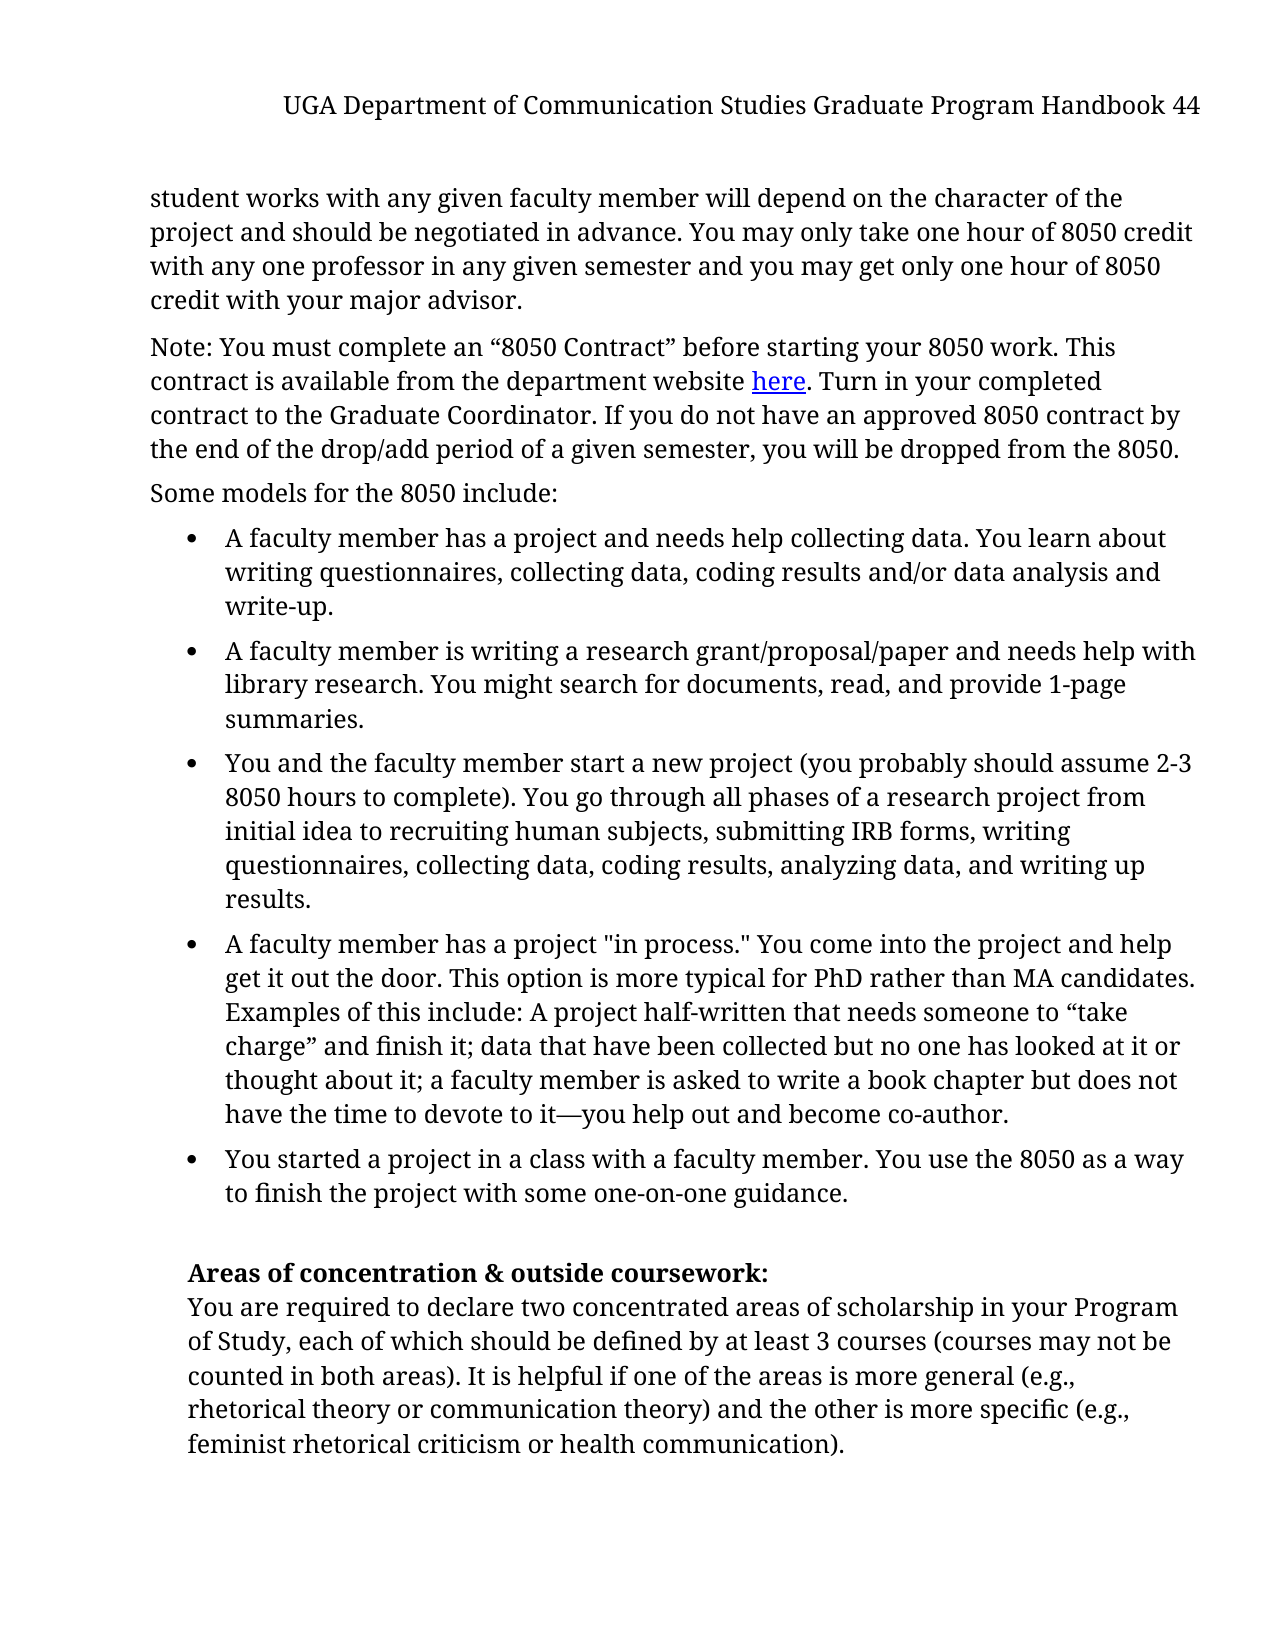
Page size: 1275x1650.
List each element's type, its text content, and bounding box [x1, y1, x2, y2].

list You started a project in a class with a faculty member. You use the 8050 as a way to finish the project with some one-on-one guidance. [187, 1141, 1200, 1209]
text Areas of concentration & outside coursework: You are required to declare two concentrated areas of scholarship in your Program of Study, each of which should be defined by at least 3 courses (courses may not be counted in both areas). It is helpful if one of the areas is more general (e.g., rhetorical theory or communication theory) and the other is more specific (e.g., feminist rhetorical criticism or health communication). [187, 1222, 1200, 1460]
list A faculty member is writing a research grant/proposal/paper and needs help with library research. You might search for documents, read, and provide 1-page summaries. [187, 633, 1200, 735]
text Some models for the 8050 include: [150, 476, 1200, 510]
list A faculty member has a project and needs help collecting data. You learn about writing questionnaires, collecting data, coding results and/or data analysis and write-up. [187, 521, 1200, 623]
list A faculty member has a project "in process." You come into the project and help get it out the door. This option is more typical for PhD rather than MA candidates. Examples of this include: A project half-written that needs someone to “take charge” and finish it; data that have been collected but no one has looked at it or thought about it; a faculty member is asked to write a book chapter but does not have the time to devote to it—you help out and become co-author. [187, 926, 1200, 1131]
text Note: You must complete an “8050 Contract” before starting your 8050 work. This contract is available from the department website here. Turn in your completed contract to the Graduate Coordinator. If you do not have an approved 8050 contract by the end of the drop/add period of a given semester, you will be dropped from the 8050. [150, 329, 1200, 466]
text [150, 181, 1200, 317]
list You and the faculty member start a new project (you probably should assume 2-3 8050 hours to complete). You go through all phases of a research project from initial idea to recruiting human subjects, submitting IRB forms, writing questionnaires, collecting data, coding results, analyzing data, and writing up results. [187, 746, 1200, 916]
